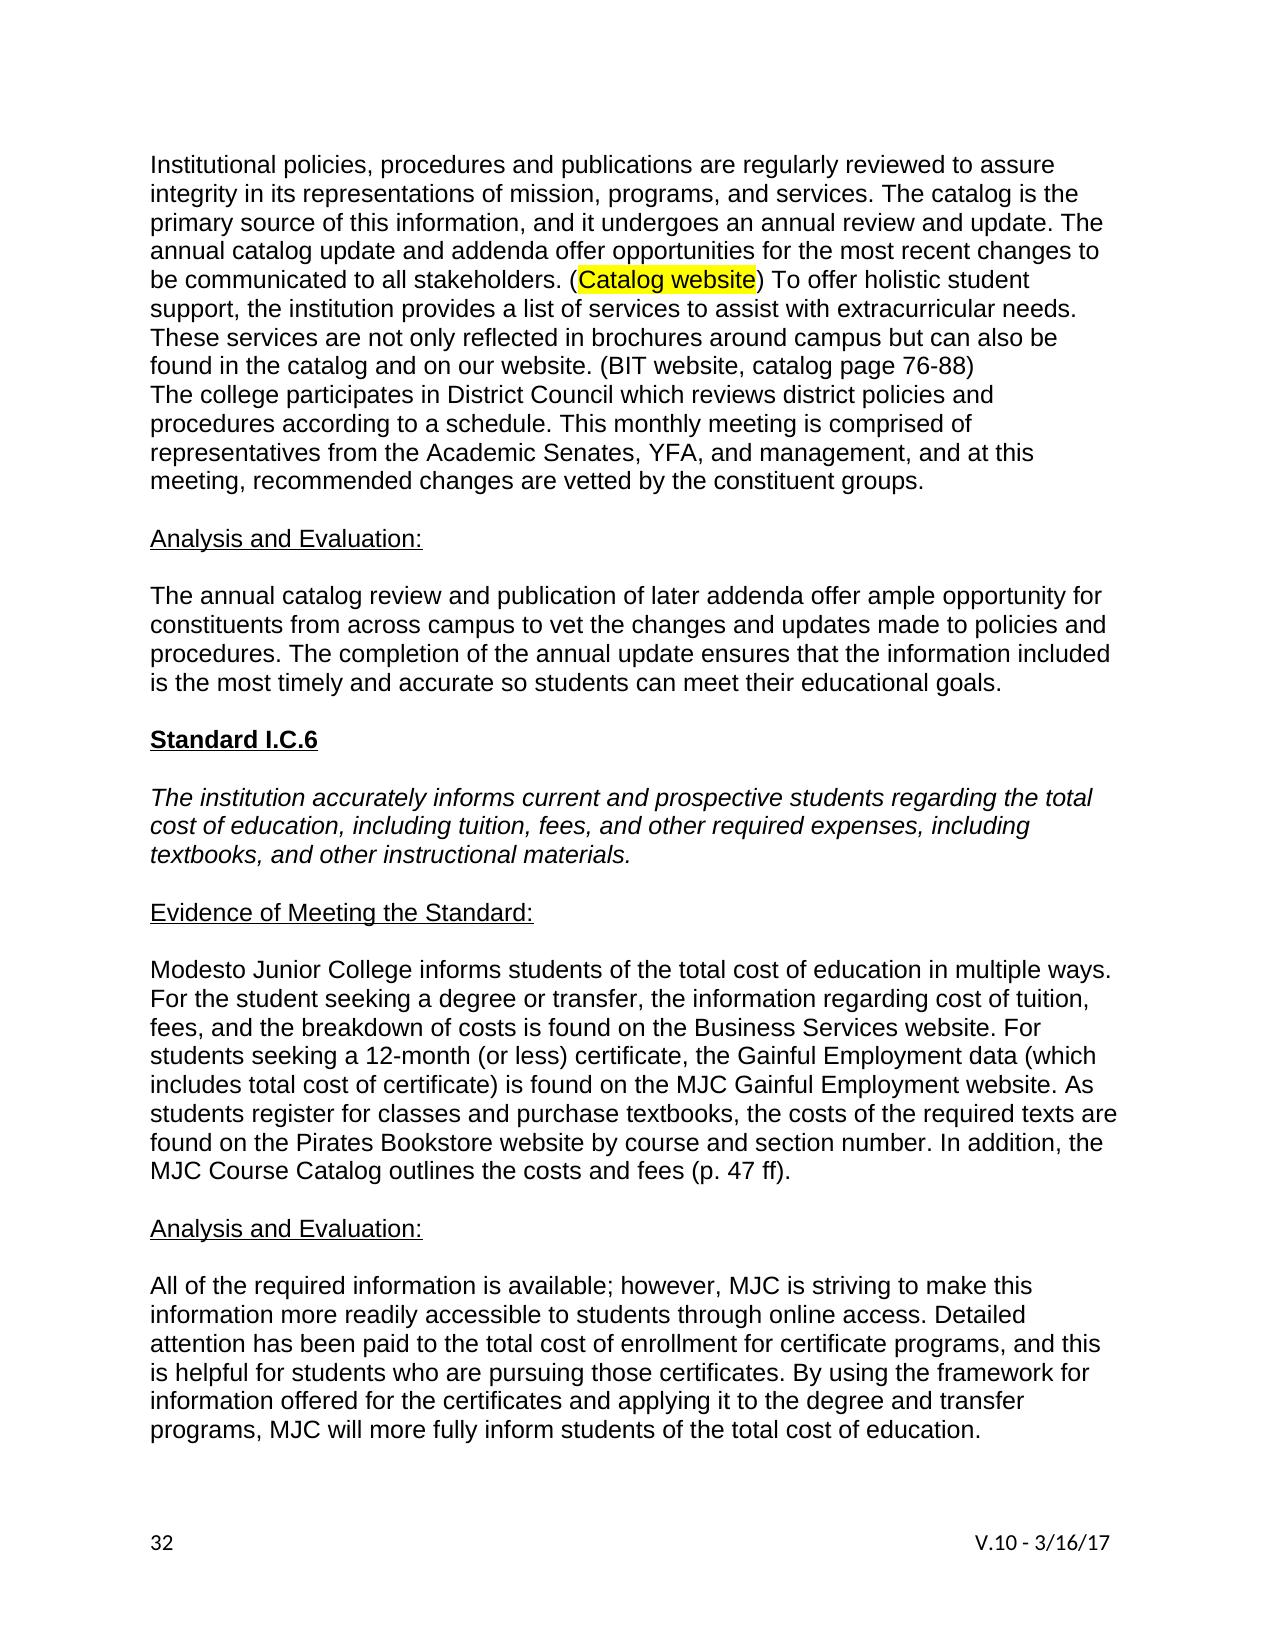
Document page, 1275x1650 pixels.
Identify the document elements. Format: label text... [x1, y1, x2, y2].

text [150, 150, 1125, 380]
text Analysis and Evaluation: [150, 524, 1125, 552]
text The college participates in District Council which reviews district policies and procedures according to a schedule. This monthly meeting is comprised of representatives from the Academic Senates, YFA, and management, and at this meeting, recommended changes are vetted by the constituent groups. [150, 380, 1125, 495]
text All of the required information is available; however, MJC is striving to make this information more readily accessible to students through online access. Detailed attention has been paid to the total cost of enrollment for certificate programs, and this is helpful for students who are pursuing those certificates. By using the framework for information offered for the certificates and applying it to the degree and transfer programs, MJC will more fully inform students of the total cost of education. [150, 1271, 1125, 1444]
text Standard I.C.6 [150, 725, 1125, 754]
text Modesto Junior College informs students of the total cost of education in multiple ways. For the student seeking a degree or transfer, the information regarding cost of tuition, fees, and the breakdown of costs is found on the Business Services website. For students seeking a 12-month (or less) certificate, the Gainful Employment data (which includes total cost of certificate) is found on the MJC Gainful Employment website. As students register for classes and purchase textbooks, the costs of the required texts are found on the Pirates Bookstore website by course and section number. In addition, the MJC Course Catalog outlines the costs and fees (p. 47 ff). [150, 955, 1125, 1185]
text The institution accurately informs current and prospective students regarding the total cost of education, including tuition, fees, and other required expenses, including textbooks, and other instructional materials. [150, 782, 1125, 869]
text The annual catalog review and publication of later addenda offer ample opportunity for constituents from across campus to vet the changes and updates made to policies and procedures. The completion of the annual update ensures that the information included is the most timely and accurate so students can meet their educational goals. [150, 581, 1125, 696]
text Analysis and Evaluation: [150, 1214, 1125, 1242]
text Evidence of Meeting the Standard: [150, 897, 1125, 926]
